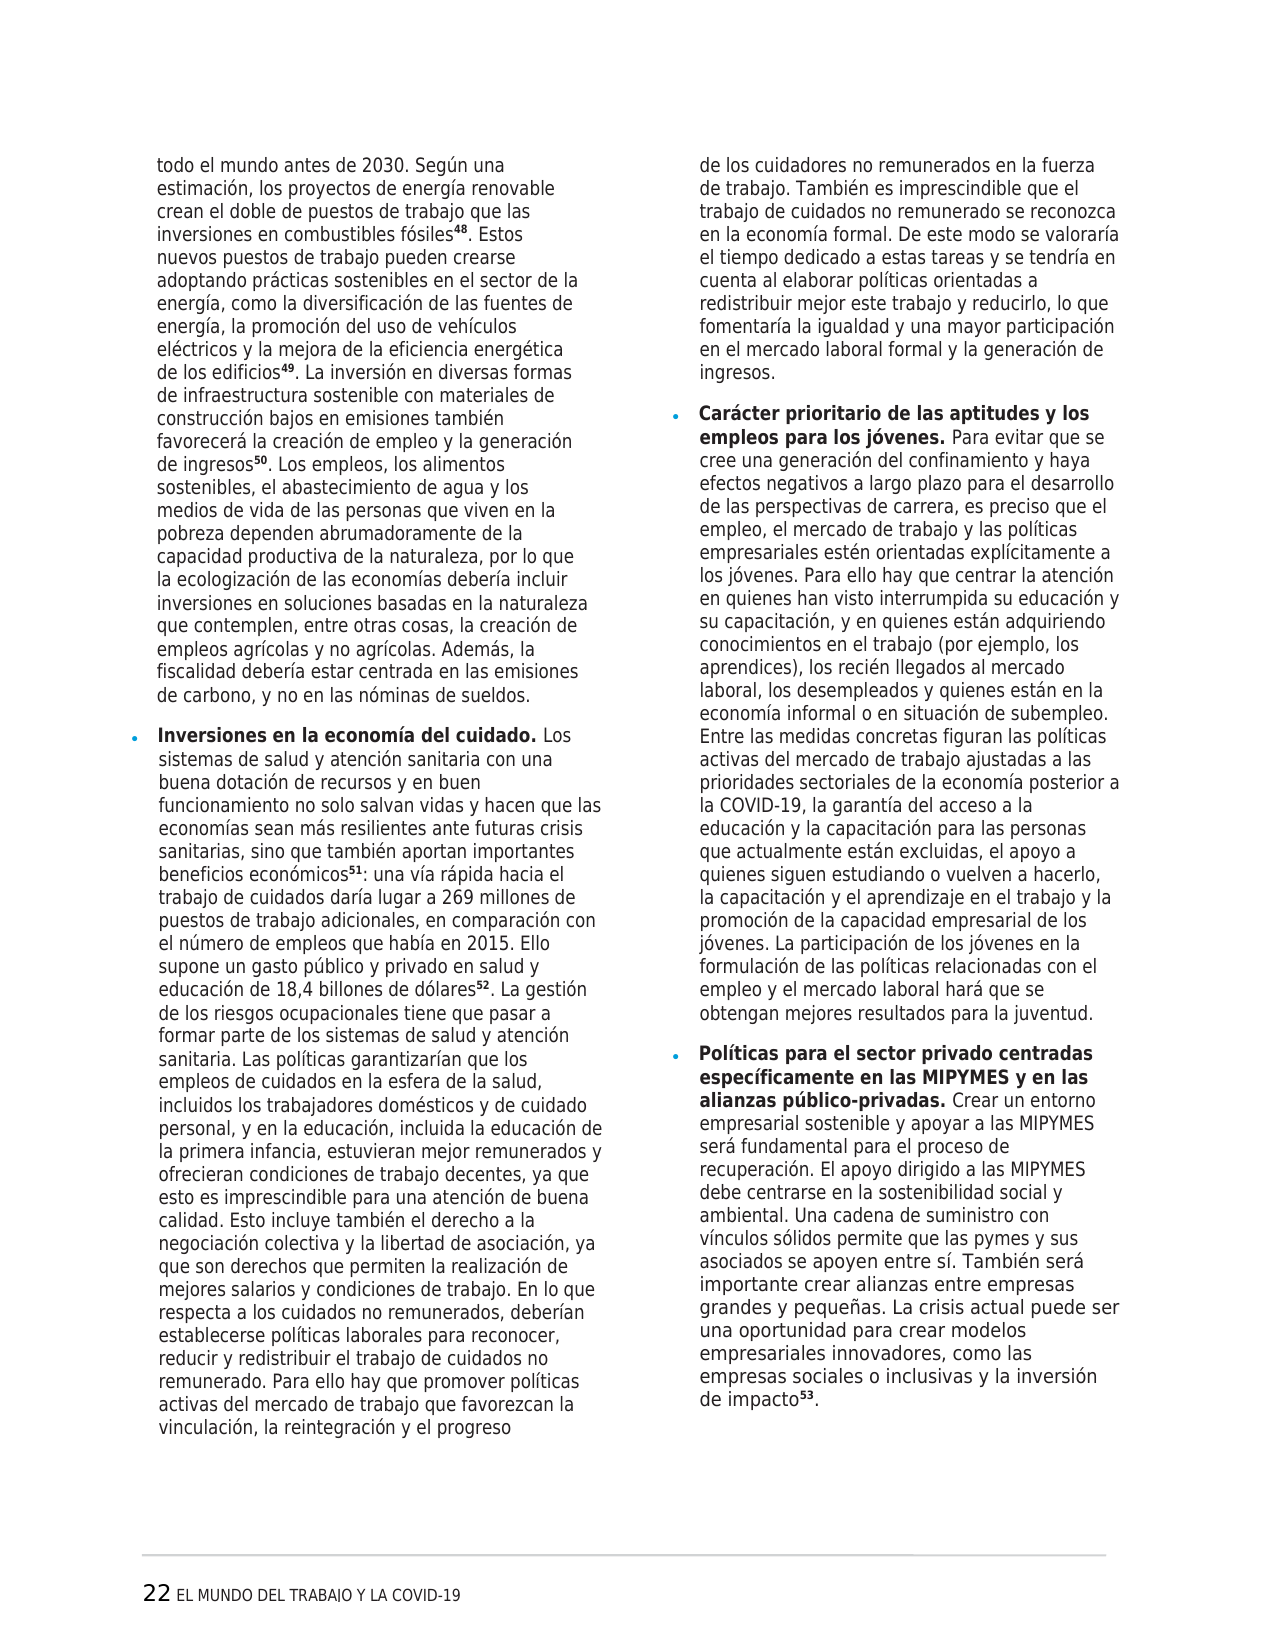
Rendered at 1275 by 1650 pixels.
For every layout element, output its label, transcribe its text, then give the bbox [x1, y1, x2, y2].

list Políticas para el sector privado centradas específicamente en las MIPYMES y en las alianzas público-privadas. Crear un entorno empresarial sostenible y apoyar a las MIPYMES será fundamental para el proceso de recuperación. El apoyo dirigido a las MIPYMES debe centrarse en la sostenibilidad social y ambiental. Una cadena de suministro con vínculos sólidos permite que las pymes y sus asociados se apoyen entre sí. También será importante crear alianzas entre empresas grandes y pequeñas. La crisis actual puede ser una oportunidad para crear modelos empresariales innovadores, como las empresas sociales o inclusivas y la inversión de impacto53. [671, 1037, 1121, 1412]
list todo el mundo antes de 2030. Según una estimación, los proyectos de energía renovable crean el doble de puestos de trabajo que las inversiones en combustibles fósiles48. Estos nuevos puestos de trabajo pueden crearse adoptando prácticas sostenibles en el sector de la energía, como la diversificación de las fuentes de energía, la promoción del uso de vehículos eléctricos y la mejora de la eficiencia energética de los edificios49. La inversión en diversas formas de infraestructura sostenible con materiales de construcción bajos en emisiones también favorecerá la creación de empleo y la generación de ingresos50. Los empleos, los alimentos sostenibles, el abastecimiento de agua y los medios de vida de las personas que viven en la pobreza dependen abrumadoramente de la capacidad productiva de la naturaleza, por lo que la ecologización de las economías debería incluir inversiones en soluciones basadas en la naturaleza que contemplen, entre otras cosas, la creación de empleos agrícolas y no agrícolas. Además, la fiscalidad debería estar centrada en las emisiones de carbono, y no en las nóminas de sueldos. [157, 154, 589, 707]
list Inversiones en la economía del cuidado. Los sistemas de salud y atención sanitaria con una buena dotación de recursos y en buen funcionamiento no solo salvan vidas y hacen que las economías sean más resilientes ante futuras crisis sanitarias, sino que también aportan importantes beneficios económicos51: una vía rápida hacia el trabajo de cuidados daría lugar a 269 millones de puestos de trabajo adicionales, en comparación con el número de empleos que había en 2015. Ello supone un gasto público y privado en salud y educación de 18,4 billones de dólares52. La gestión de los riesgos ocupacionales tiene que pasar a formar parte de los sistemas de salud y atención sanitaria. Las políticas garantizarían que los empleos de cuidados en la esfera de la salud, incluidos los trabajadores domésticos y de cuidado personal, y en la educación, incluida la educación de la primera infancia, estuvieran mejor remunerados y ofrecieran condiciones de trabajo decentes, ya que esto es imprescindible para una atención de buena calidad. Esto incluye también el derecho a la negociación colectiva y la libertad de asociación, ya que son derechos que permiten la realización de mejores salarios y condiciones de trabajo. En lo que respecta a los cuidados no remunerados, deberían establecerse políticas laborales para reconocer, reducir y redistribuir el trabajo de cuidados no remunerado. Para ello hay que promover políticas activas del mercado de trabajo que favorezcan la vinculación, la reintegración y el progreso [130, 719, 604, 1439]
list de los cuidadores no remunerados en la fuerza de trabajo. También es imprescindible que el trabajo de cuidados no remunerado se reconozca en la economía formal. De este modo se valoraría el tiempo dedicado a estas tareas y se tendría en cuenta al elaborar políticas orientadas a redistribuir mejor este trabajo y reducirlo, lo que fomentaría la igualdad y una mayor participación en el mercado laboral formal y la generación de ingresos. [699, 154, 1121, 384]
list Carácter prioritario de las aptitudes y los empleos para los jóvenes. Para evitar que se cree una generación del confinamiento y haya efectos negativos a largo plazo para el desarrollo de las perspectivas de carrera, es preciso que el empleo, el mercado de trabajo y las políticas empresariales estén orientadas explícitamente a los jóvenes. Para ello hay que centrar la atención en quienes han visto interrumpida su educación y su capacitación, y en quienes están adquiriendo conocimientos en el trabajo (por ejemplo, los aprendices), los recién llegados al mercado laboral, los desempleados y quienes están en la economía informal o en situación de subempleo. Entre las medidas concretas figuran las políticas activas del mercado de trabajo ajustadas a las prioridades sectoriales de la economía posterior a la COVID-19, la garantía del acceso a la educación y la capacitación para las personas que actualmente están excluidas, el apoyo a quienes siguen estudiando o vuelven a hacerlo, la capacitación y el aprendizaje en el trabajo y la promoción de la capacidad empresarial de los jóvenes. La participación de los jóvenes en la formulación de las políticas relacionadas con el empleo y el mercado laboral hará que se obtengan mejores resultados para la juventud. [671, 397, 1121, 1024]
